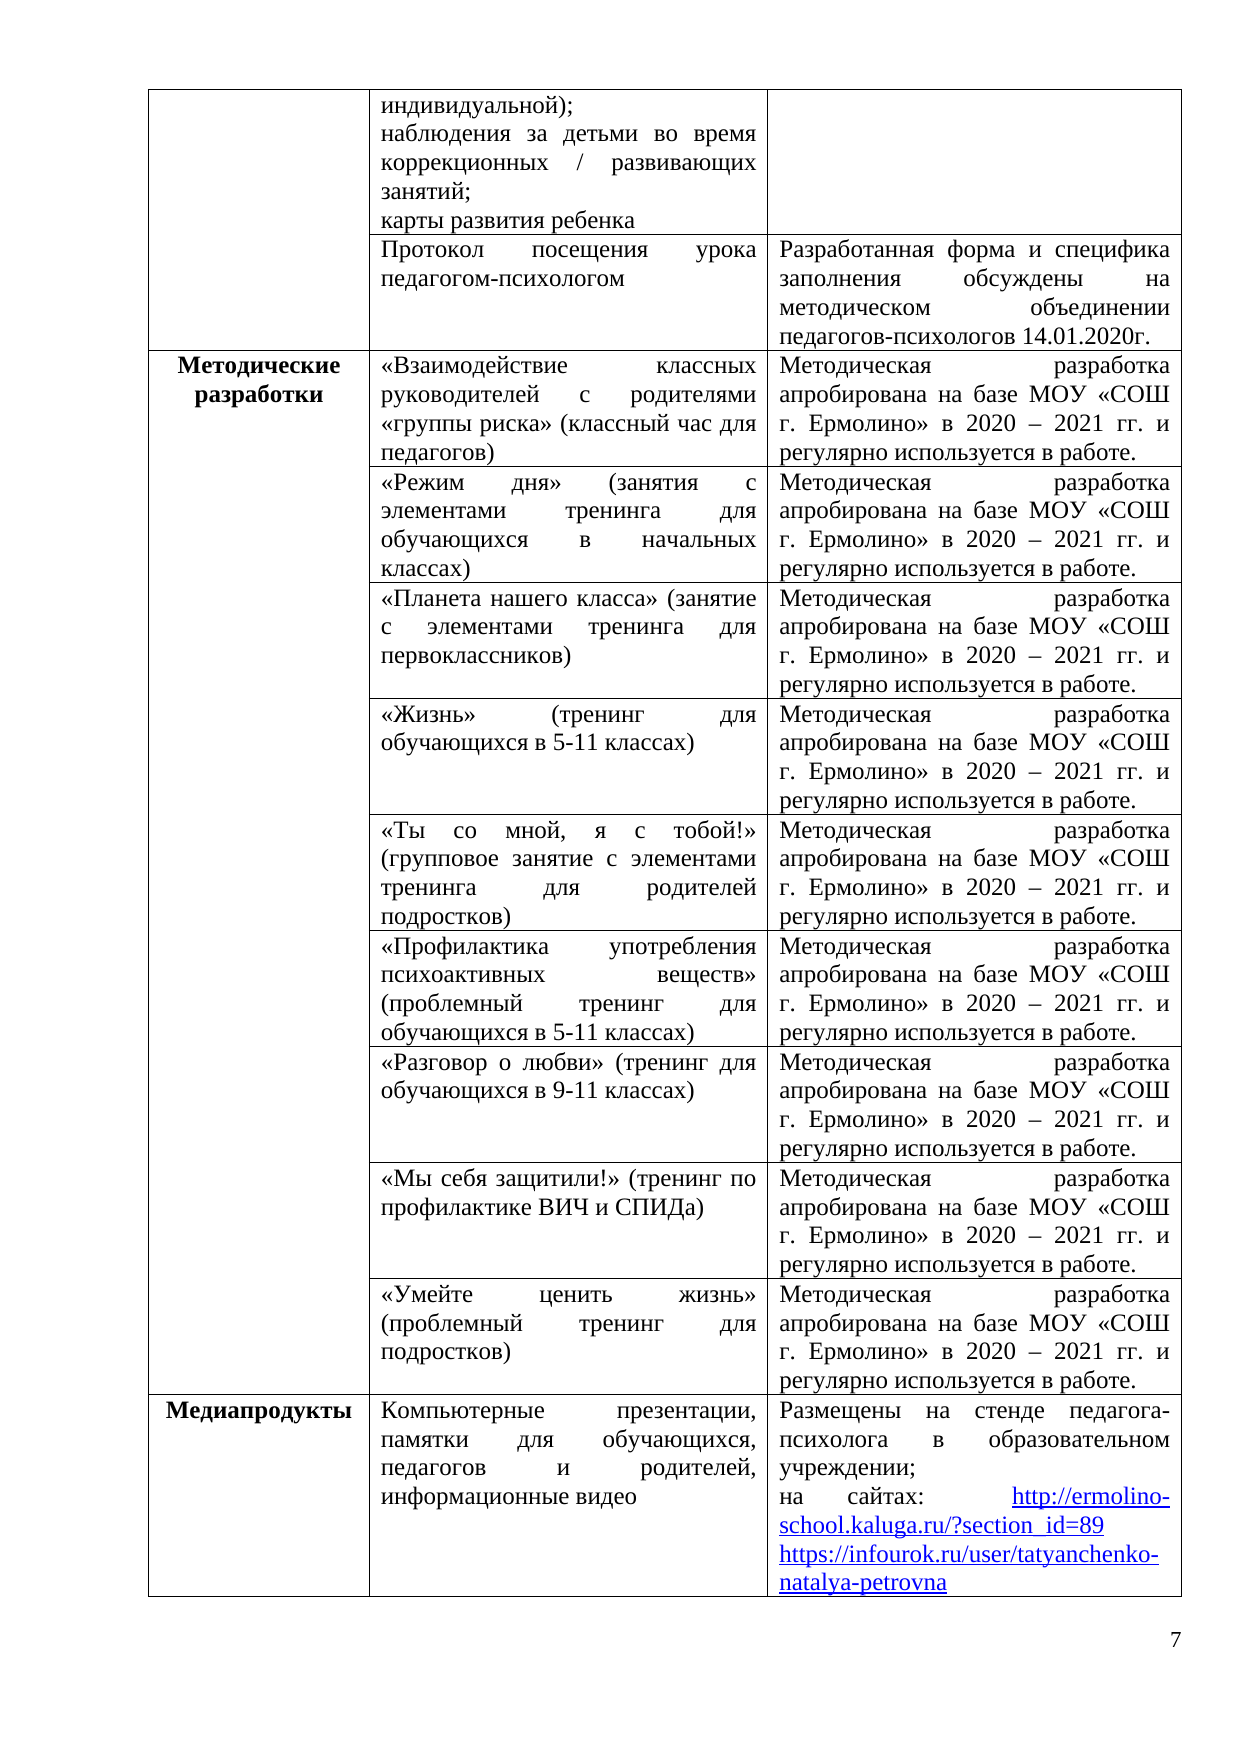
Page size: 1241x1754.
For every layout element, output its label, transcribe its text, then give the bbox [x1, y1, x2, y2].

table_cell «Умейте ценить жизнь» (проблемный тренинг для подростков) [370, 1279, 767, 1394]
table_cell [768, 1395, 1181, 1596]
table_cell «Ты со мной, я с тобой!» (групповое занятие с элементами тренинга для родителей подростков) [370, 815, 767, 930]
table_cell «Планета нашего класса» (занятие с элементами тренинга для первоклассников) [370, 583, 767, 698]
table_cell Методическая разработка апробирована на базе МОУ «СОШ г. Ермолино» в 2020 – 2021 гг. и регулярно используется в работе. [768, 699, 1181, 814]
table_cell Методическая разработка апробирована на базе МОУ «СОШ г. Ермолино» в 2020 – 2021 гг. и регулярно используется в работе. [768, 467, 1181, 582]
table_cell Медиапродукты [149, 1395, 369, 1596]
table_cell «Режим дня» (занятия с элементами тренинга для обучающихся в начальных классах) [370, 467, 767, 582]
table_cell «Разговор о любви» (тренинг для обучающихся в 9-11 классах) [370, 1047, 767, 1162]
table_cell Методическая разработка апробирована на базе МОУ «СОШ г. Ермолино» в 2020 – 2021 гг. и регулярно используется в работе. [768, 351, 1181, 466]
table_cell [370, 90, 767, 233]
table_cell Методическая разработка апробирована на базе МОУ «СОШ г. Ермолино» в 2020 – 2021 гг. и регулярно используется в работе. [768, 931, 1181, 1046]
table_cell Методическая разработка апробирована на базе МОУ «СОШ г. Ермолино» в 2020 – 2021 гг. и регулярно используется в работе. [768, 815, 1181, 930]
table_cell Разработанная форма и специфика заполнения обсуждены на методическом объединении педагогов-психологов 14.01.2020г. [768, 235, 1181, 349]
table_cell Методическая разработка апробирована на базе МОУ «СОШ г. Ермолино» в 2020 – 2021 гг. и регулярно используется в работе. [768, 1047, 1181, 1162]
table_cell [370, 1395, 767, 1596]
table_cell Методическая разработка апробирована на базе МОУ «СОШ г. Ермолино» в 2020 – 2021 гг. и регулярно используется в работе. [768, 1163, 1181, 1278]
table_cell Протокол посещения урока педагогом-психологом [370, 235, 767, 349]
table_cell «Мы себя защитили!» (тренинг по профилактике ВИЧ и СПИДа) [370, 1163, 767, 1278]
table_cell «Жизнь» (тренинг для обучающихся в 5-11 классах) [370, 699, 767, 814]
table_cell Методическая разработка апробирована на базе МОУ «СОШ г. Ермолино» в 2020 – 2021 гг. и регулярно используется в работе. [768, 1279, 1181, 1394]
table_cell Методические разработки [149, 351, 369, 1394]
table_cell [768, 90, 1181, 233]
table_cell «Взаимодействие классных руководителей с родителями «группы риска» (классный час для педагогов) [370, 351, 767, 466]
table_cell Методическая разработка апробирована на базе МОУ «СОШ г. Ермолино» в 2020 – 2021 гг. и регулярно используется в работе. [768, 583, 1181, 698]
table_cell «Профилактика употребления психоактивных веществ» (проблемный тренинг для обучающихся в 5-11 классах) [370, 931, 767, 1046]
